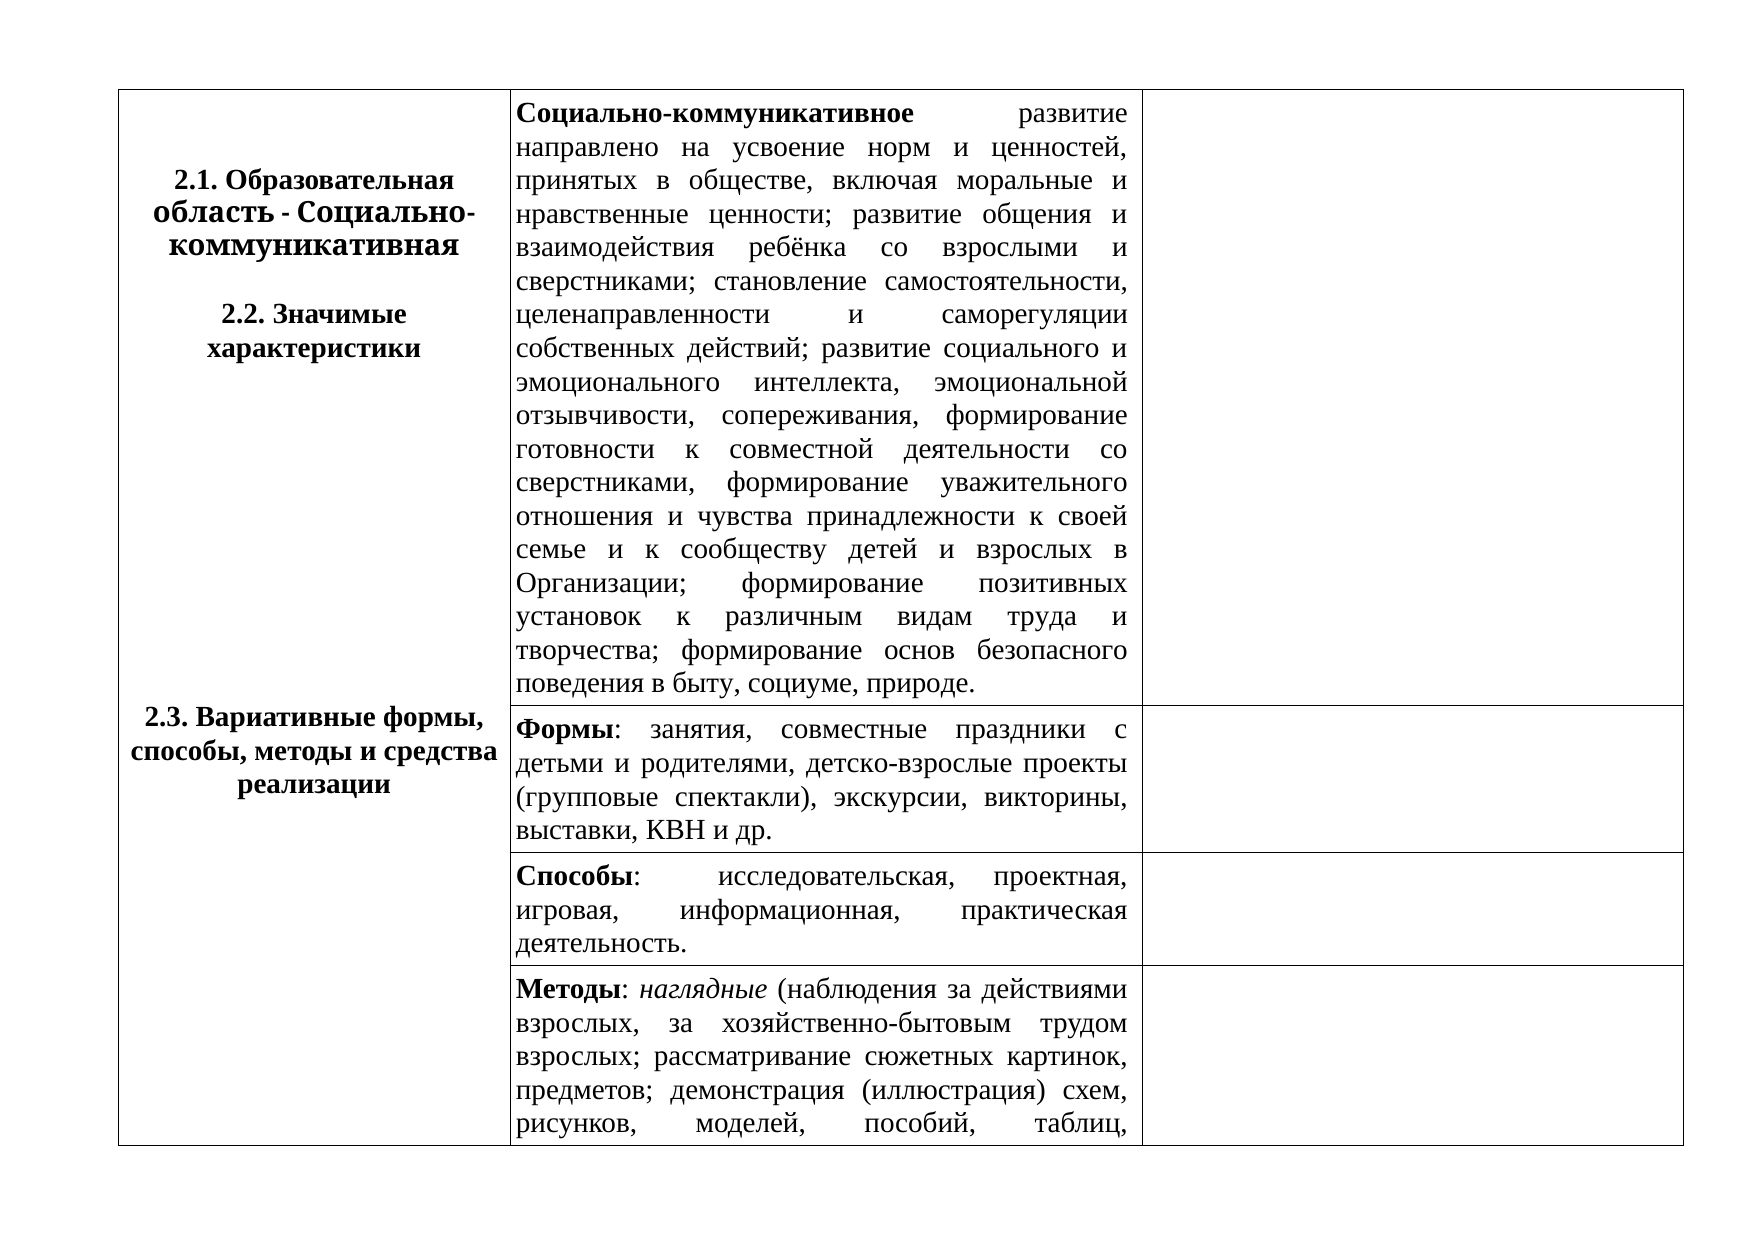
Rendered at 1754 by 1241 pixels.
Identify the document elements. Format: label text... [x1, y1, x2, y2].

table_cell Формы: занятия, совместные праздники с детьми и родителями, детско-взрослые проекты (групповые спектакли), экскурсии, викторины, выставки, КВН и др. [511, 706, 1142, 852]
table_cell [119, 90, 510, 1145]
table_cell Социально-коммуникативное развитие направлено на усвоение норм и ценностей, принятых в обществе, включая моральные и нравственные ценности; развитие общения и взаимодействия ребёнка со взрослыми и сверстниками; становление самостоятельности, целенаправленности и саморегуляции собственных действий; развитие социального и эмоционального интеллекта, эмоциональной отзывчивости, сопереживания, формирование готовности к совместной деятельности со сверстниками, формирование уважительного отношения и чувства принадлежности к своей семье и к сообществу детей и взрослых в Организации; формирование позитивных установок к различным видам труда и творчества; формирование основ безопасного поведения в быту, социуме, природе. [511, 90, 1142, 705]
table_cell [1143, 90, 1683, 705]
table_cell [1143, 706, 1683, 852]
table_cell Способы: исследовательская, проектная, игровая, информационная, практическая деятельность. [511, 853, 1142, 965]
table_cell [1143, 966, 1683, 1145]
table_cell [511, 966, 1142, 1145]
table_cell [1143, 853, 1683, 965]
